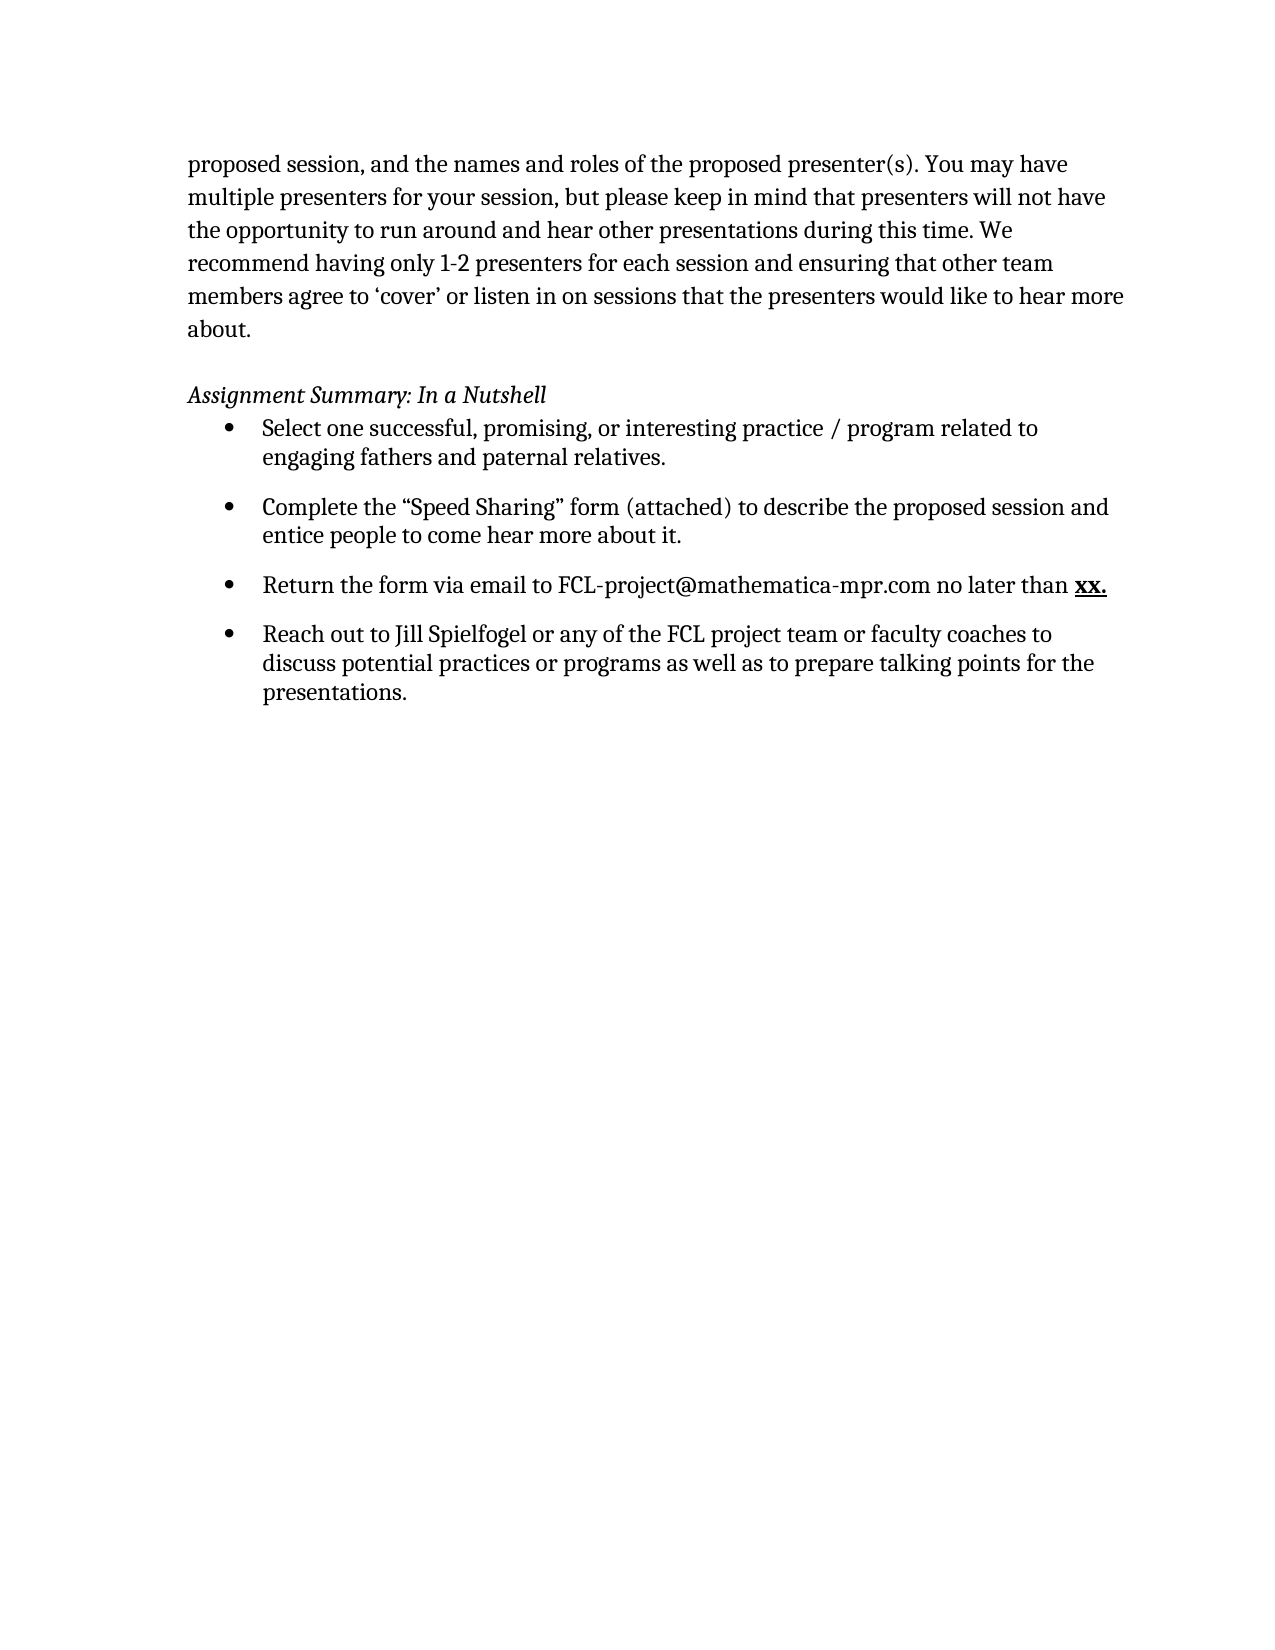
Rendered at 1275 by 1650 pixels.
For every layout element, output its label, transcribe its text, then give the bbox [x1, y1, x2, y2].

list Return the form via email to FCL-project@mathematica-mpr.com no later than xx. [225, 571, 1125, 599]
list Reach out to Jill Spielfogel or any of the FCL project team or faculty coaches to discuss potential practices or programs as well as to prepare talking points for the presentations. [225, 620, 1125, 707]
list Complete the “Speed Sharing” form (attached) to describe the proposed session and entice people to come hear more about it. [225, 492, 1125, 550]
list Assignment Summary: In a Nutshell [187, 381, 1125, 410]
list Select one successful, promising, or interesting practice / program related to engaging fathers and paternal relatives. [225, 414, 1125, 472]
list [187, 150, 1125, 344]
